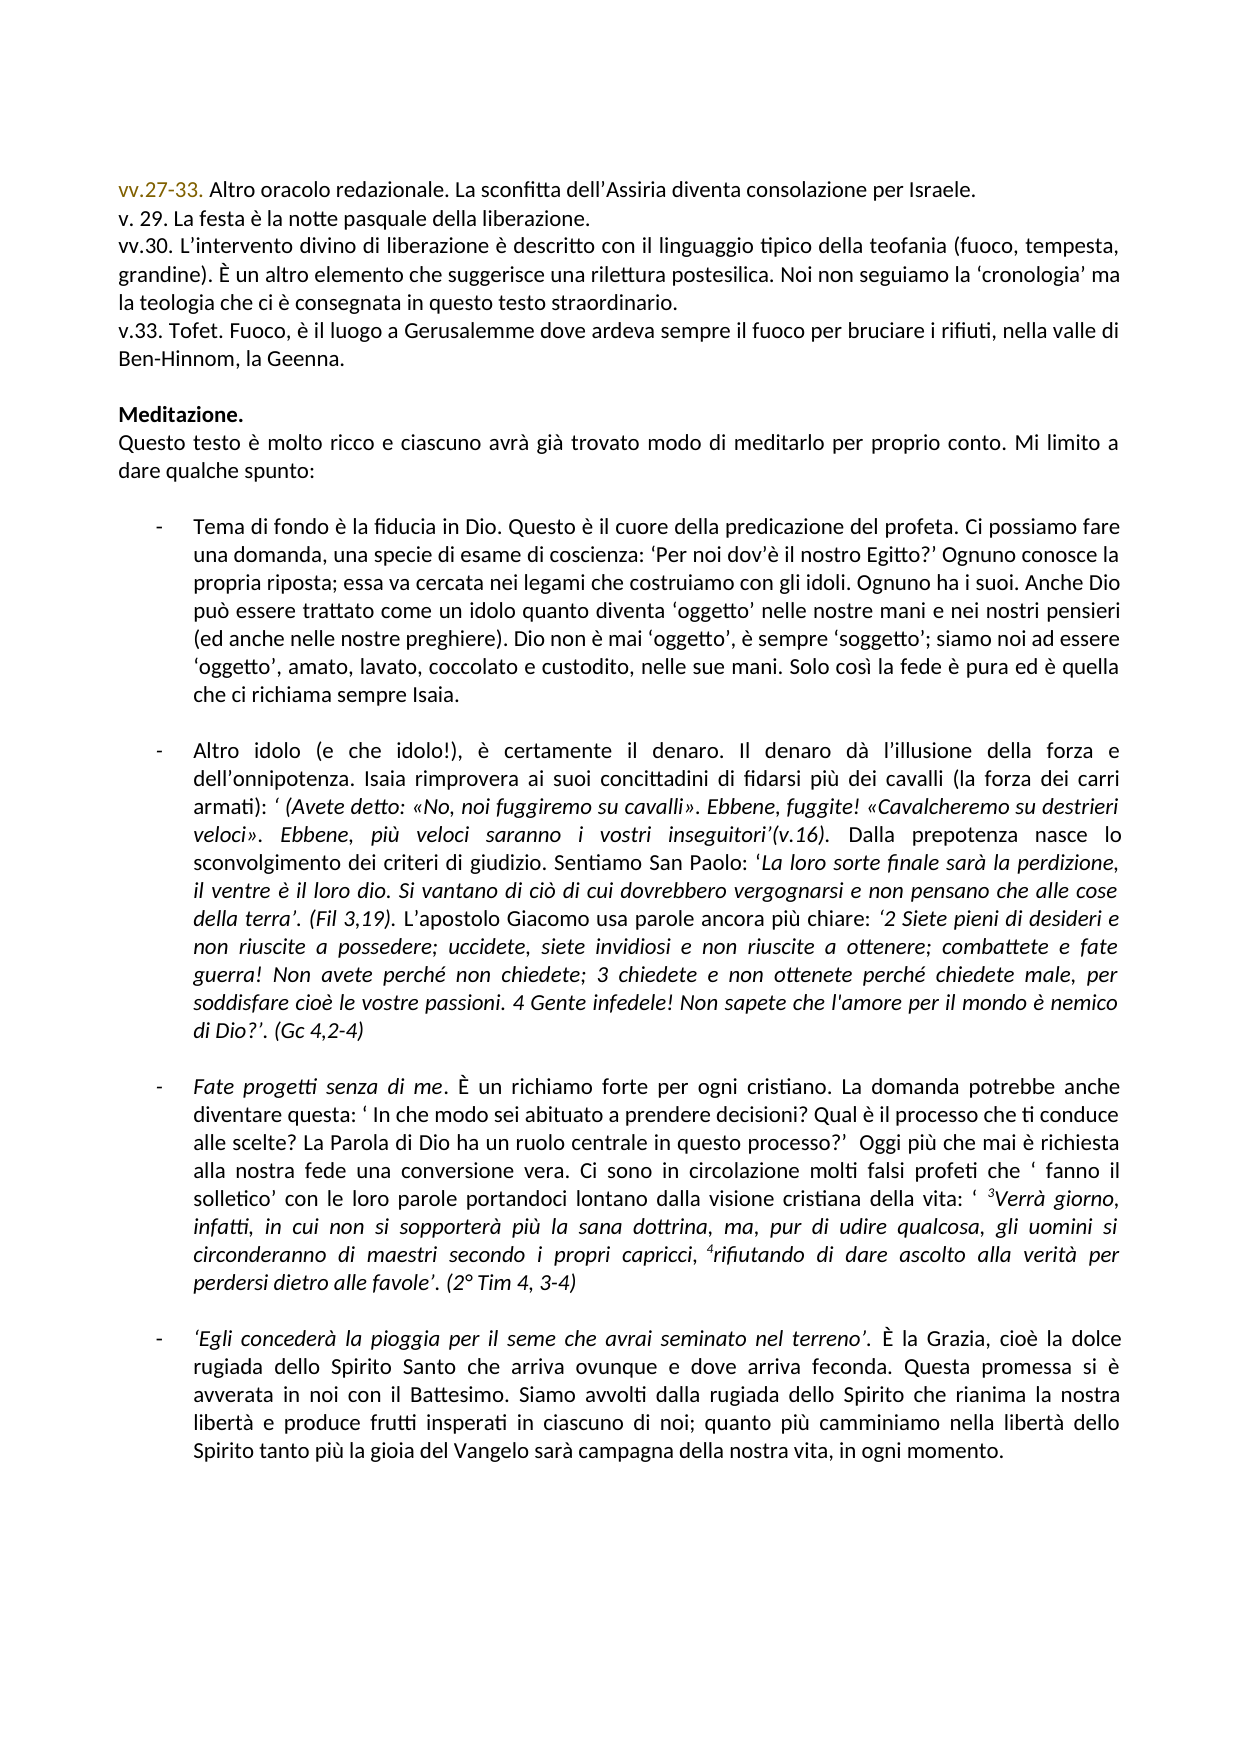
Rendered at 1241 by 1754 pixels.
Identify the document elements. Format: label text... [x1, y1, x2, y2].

list Altro idolo (e che idolo!), è certamente il denaro. Il denaro dà l’illusione della forza e dell’onnipotenza. Isaia rimprovera ai suoi concittadini di fidarsi più dei cavalli (la forza dei carri armati): ‘ (Avete detto: «No, noi fuggiremo su cavalli». Ebbene, fuggite! «Cavalcheremo su destrieri veloci». Ebbene, più veloci saranno i vostri inseguitori’(v.16). Dalla prepotenza nasce lo sconvolgimento dei criteri di giudizio. Sentiamo San Paolo: ‘La loro sorte finale sarà la perdizione, il ventre è il loro dio. Si vantano di ciò di cui dovrebbero vergognarsi e non pensano che alle cose della terra’. (Fil 3,19). L’apostolo Giacomo usa parole ancora più chiare: ‘2 Siete pieni di desideri e non riuscite a possedere; uccidete, siete invidiosi e non riuscite a ottenere; combattete e fate guerra! Non avete perché non chiedete; 3 chiedete e non ottenete perché chiedete male, per soddisfare cioè le vostre passioni. 4 Gente infedele! Non sapete che l'amore per il mondo è nemico di Dio?’. (Gc 4,2-4) [156, 736, 1122, 1044]
text vv.30. L’intervento divino di liberazione è descritto con il linguaggio tipico della teofania (fuoco, tempesta, grandine). È un altro elemento che suggerisce una rilettura postesilica. Noi non seguiamo la ‘cronologia’ ma la teologia che ci è consegnata in questo testo straordinario. [118, 232, 1122, 316]
list ‘Egli concederà la pioggia per il seme che avrai seminato nel terreno’. È la Grazia, cioè la dolce rugiada dello Spirito Santo che arriva ovunque e dove arriva feconda. Questa promessa si è avverata in noi con il Battesimo. Siamo avvolti dalla rugiada dello Spirito che rianima la nostra libertà e produce frutti insperati in ciascuno di noi; quanto più camminiamo nella libertà dello Spirito tanto più la gioia del Vangelo sarà campagna della nostra vita, in ogni momento. [156, 1324, 1122, 1464]
list Tema di fondo è la fiducia in Dio. Questo è il cuore della predicazione del profeta. Ci possiamo fare una domanda, una specie di esame di coscienza: ‘Per noi dov’è il nostro Egitto?’ Ognuno conosce la propria riposta; essa va cercata nei legami che costruiamo con gli idoli. Ognuno ha i suoi. Anche Dio può essere trattato come un idolo quanto diventa ‘oggetto’ nelle nostre mani e nei nostri pensieri (ed anche nelle nostre preghiere). Dio non è mai ‘oggetto’, è sempre ‘soggetto’; siamo noi ad essere ‘oggetto’, amato, lavato, coccolato e custodito, nelle sue mani. Solo così la fede è pura ed è quella che ci richiama sempre Isaia. [156, 512, 1122, 708]
list Fate progetti senza di me. È un richiamo forte per ogni cristiano. La domanda potrebbe anche diventare questa: ‘ In che modo sei abituato a prendere decisioni? Qual è il processo che ti conduce alle scelte? La Parola di Dio ha un ruolo centrale in questo processo?’ Oggi più che mai è richiesta alla nostra fede una conversione vera. Ci sono in circolazione molti falsi profeti che ‘ fanno il solletico’ con le loro parole portandoci lontano dalla visione cristiana della vita: ‘ 3Verrà giorno, infatti, in cui non si sopporterà più la sana dottrina, ma, pur di udire qualcosa, gli uomini si circonderanno di maestri secondo i propri capricci, 4rifiutando di dare ascolto alla verità per perdersi dietro alle favole’. (2° Tim 4, 3-4) [156, 1072, 1122, 1296]
text Questo testo è molto ricco e ciascuno avrà già trovato modo di meditarlo per proprio conto. Mi limito a dare qualche spunto: [118, 428, 1122, 484]
text vv.27-33. Altro oracolo redazionale. La sconfitta dell’Assiria diventa consolazione per Israele. [118, 176, 1122, 204]
text v. 29. La festa è la notte pasquale della liberazione. [118, 204, 1122, 232]
text v.33. Tofet. Fuoco, è il luogo a Gerusalemme dove ardeva sempre il fuoco per bruciare i rifiuti, nella valle di Ben-Hinnom, la Geenna. [118, 316, 1122, 372]
text Meditazione. [118, 400, 1122, 428]
